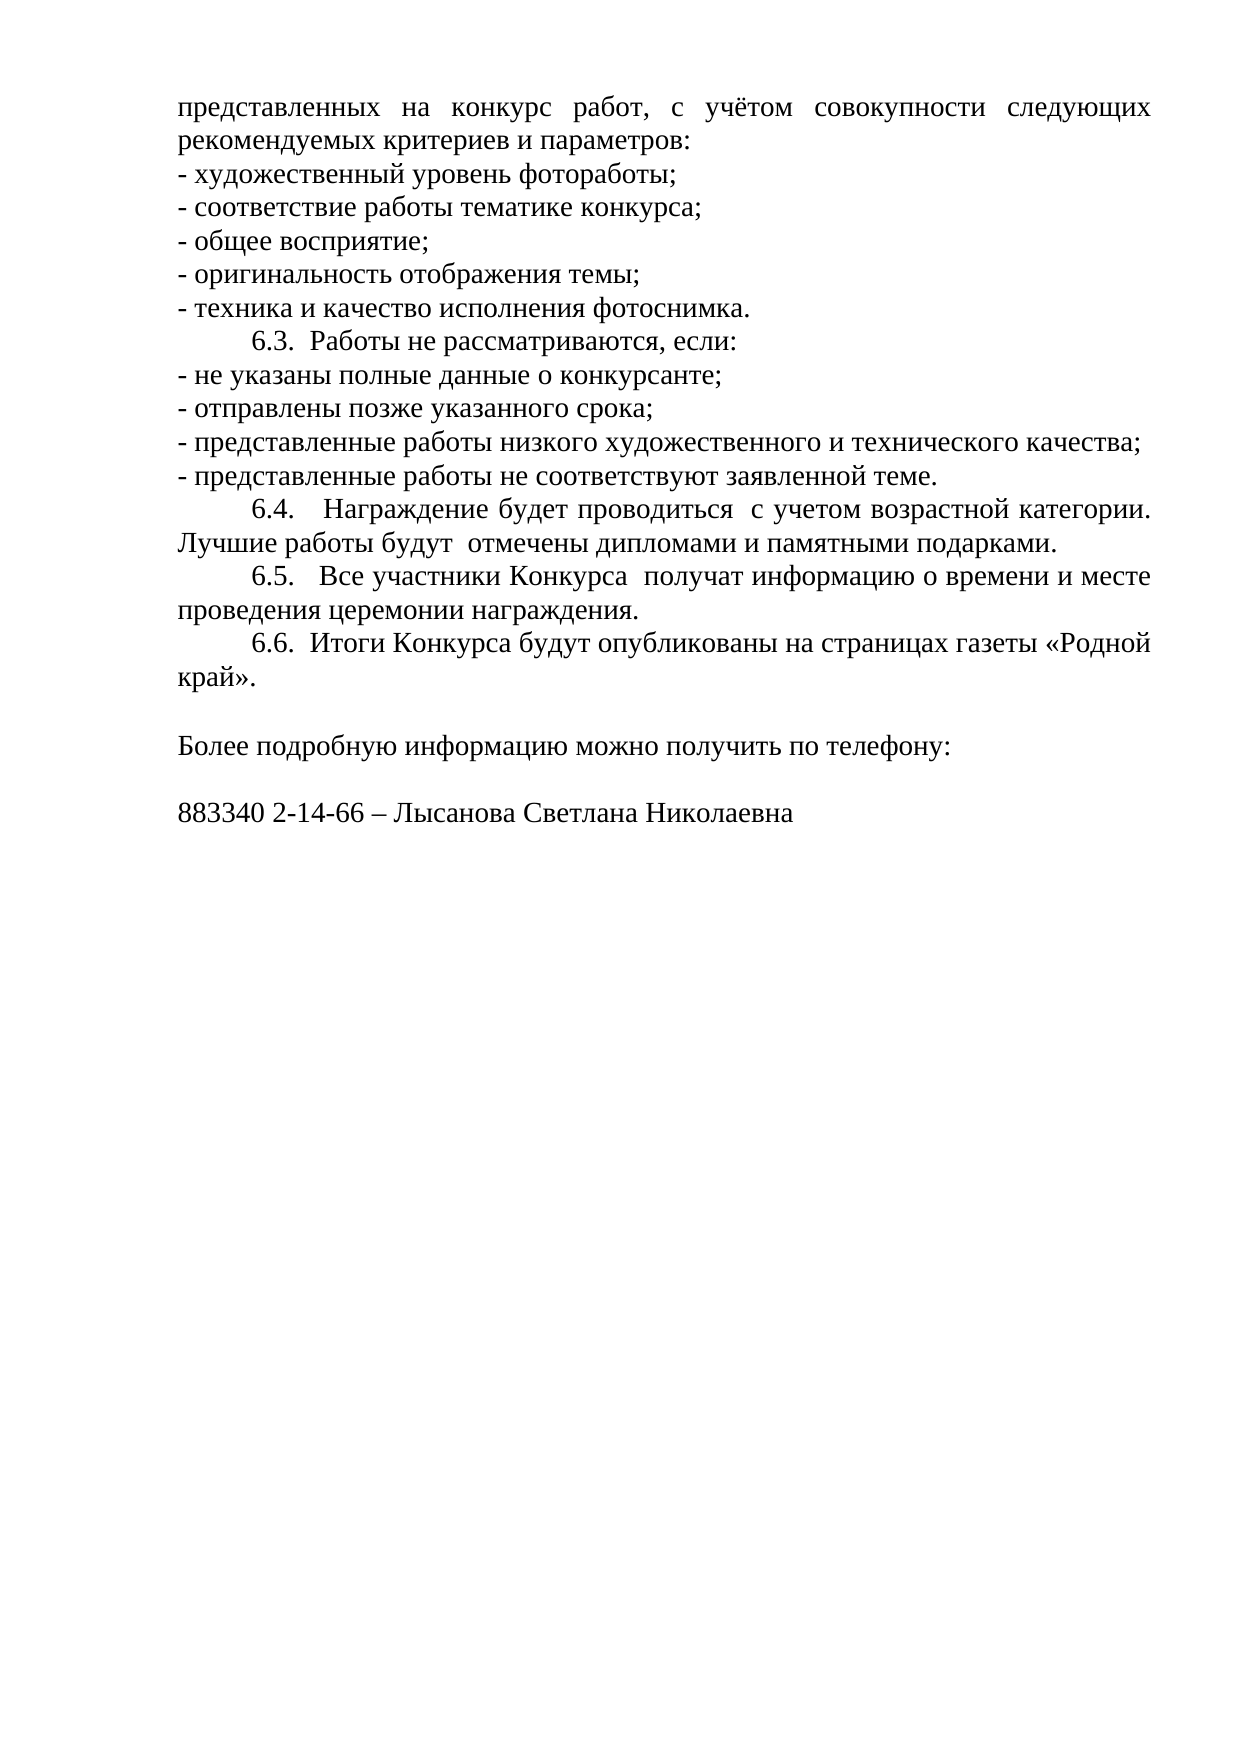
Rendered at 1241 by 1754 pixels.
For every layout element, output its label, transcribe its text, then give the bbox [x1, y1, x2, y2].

text - техника и качество исполнения фотоснимка. [177, 290, 1152, 323]
text 6.5. Все участники Конкурса получат информацию о времени и месте проведения церемонии награждения. [177, 558, 1152, 625]
text 883340 2-14-66 – Лысанова Светлана Николаевна [177, 795, 1152, 829]
text 6.4. Награждение будет проводиться с учетом возрастной категории. Лучшие работы будут отмечены дипломами и памятными подарками. [177, 491, 1152, 558]
text - представленные работы не соответствуют заявленной теме. [177, 458, 1152, 491]
text - соответствие работы тематике конкурса; [177, 189, 1152, 223]
text - представленные работы низкого художественного и технического качества; [177, 424, 1152, 458]
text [177, 89, 1152, 156]
text - отправлены позже указанного срока; [177, 391, 1152, 424]
text - общее восприятие; [177, 223, 1152, 256]
text - не указаны полные данные о конкурсанте; [177, 357, 1152, 391]
text - художественный уровень фотоработы; [177, 156, 1152, 189]
text 6.6. Итоги Конкурса будут опубликованы на страницах газеты «Родной край». [177, 625, 1152, 692]
text 6.3. Работы не рассматриваются, если: [177, 323, 1152, 357]
text - оригинальность отображения темы; [177, 256, 1152, 290]
text Более подробную информацию можно получить по телефону: [177, 728, 1152, 762]
